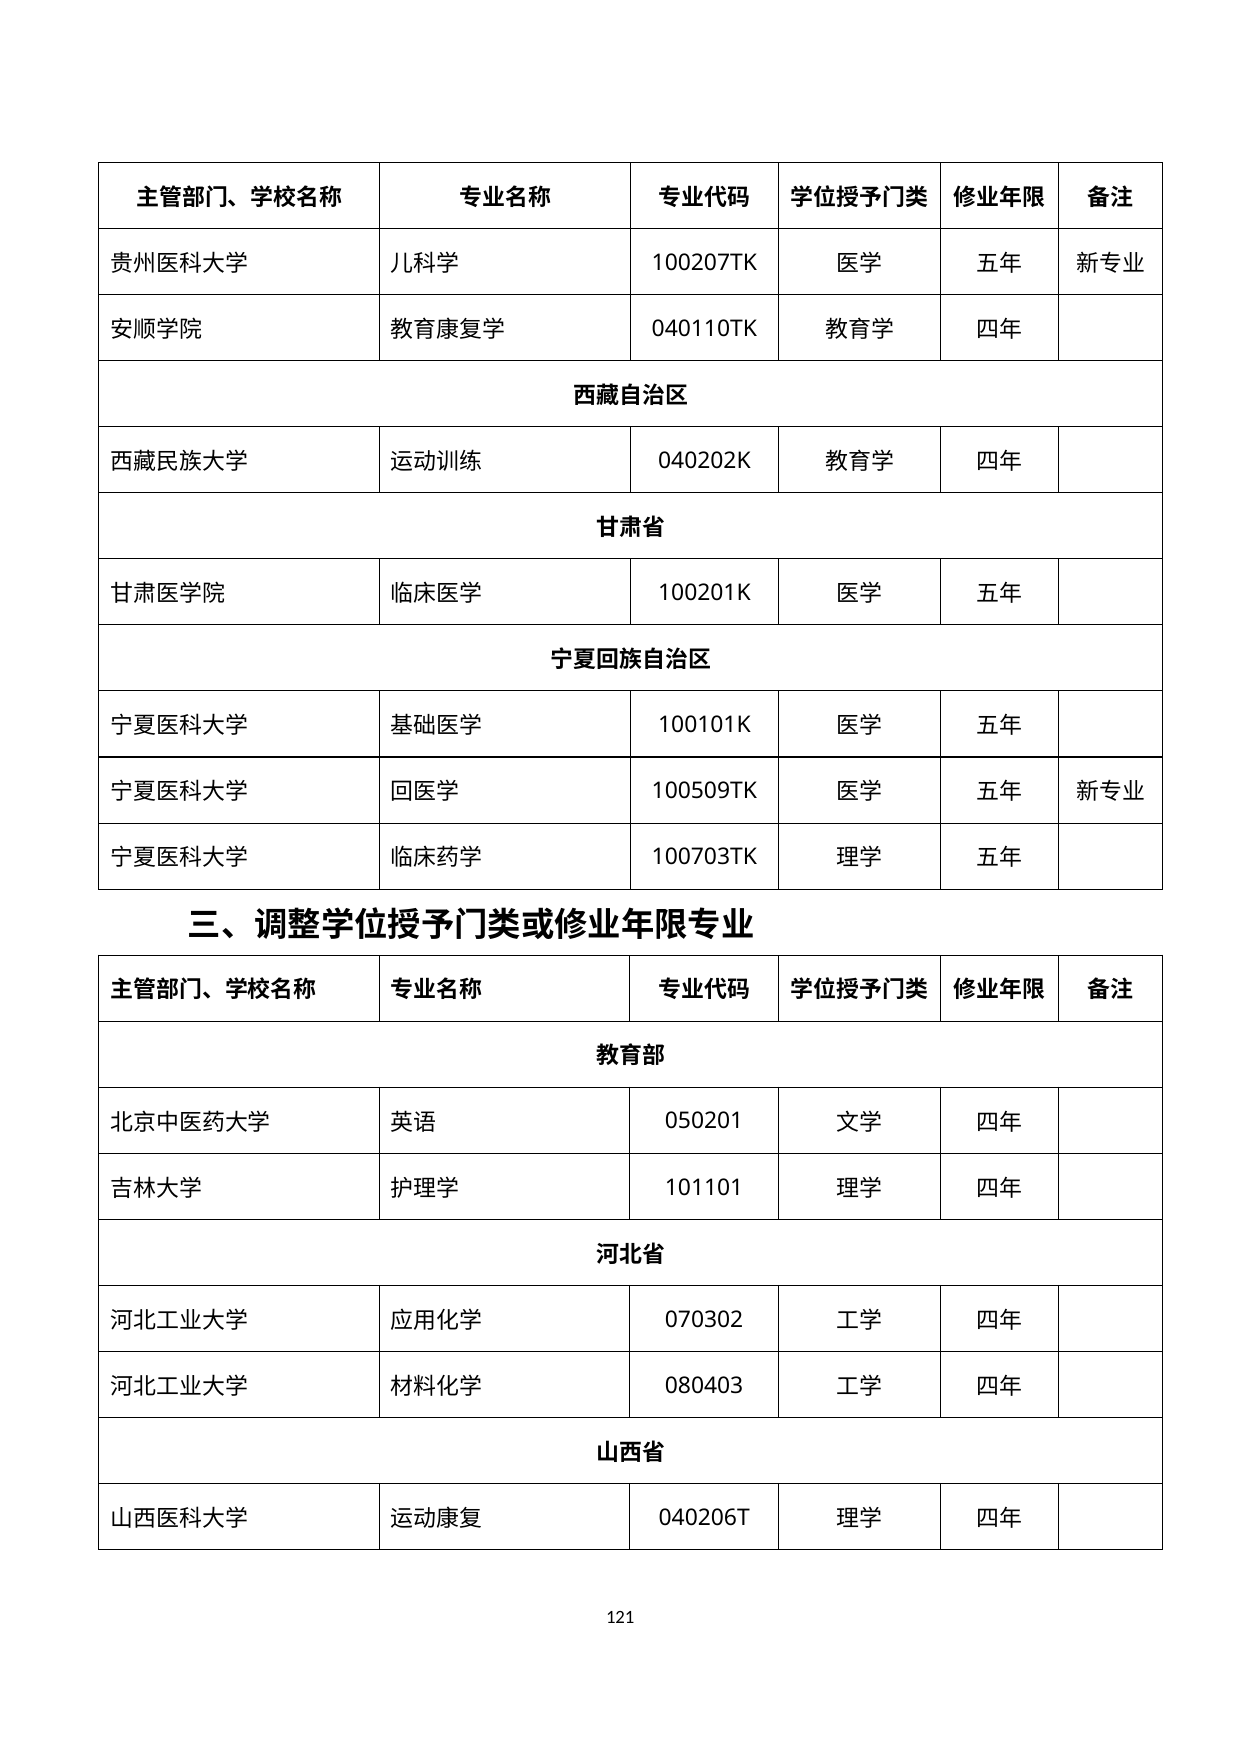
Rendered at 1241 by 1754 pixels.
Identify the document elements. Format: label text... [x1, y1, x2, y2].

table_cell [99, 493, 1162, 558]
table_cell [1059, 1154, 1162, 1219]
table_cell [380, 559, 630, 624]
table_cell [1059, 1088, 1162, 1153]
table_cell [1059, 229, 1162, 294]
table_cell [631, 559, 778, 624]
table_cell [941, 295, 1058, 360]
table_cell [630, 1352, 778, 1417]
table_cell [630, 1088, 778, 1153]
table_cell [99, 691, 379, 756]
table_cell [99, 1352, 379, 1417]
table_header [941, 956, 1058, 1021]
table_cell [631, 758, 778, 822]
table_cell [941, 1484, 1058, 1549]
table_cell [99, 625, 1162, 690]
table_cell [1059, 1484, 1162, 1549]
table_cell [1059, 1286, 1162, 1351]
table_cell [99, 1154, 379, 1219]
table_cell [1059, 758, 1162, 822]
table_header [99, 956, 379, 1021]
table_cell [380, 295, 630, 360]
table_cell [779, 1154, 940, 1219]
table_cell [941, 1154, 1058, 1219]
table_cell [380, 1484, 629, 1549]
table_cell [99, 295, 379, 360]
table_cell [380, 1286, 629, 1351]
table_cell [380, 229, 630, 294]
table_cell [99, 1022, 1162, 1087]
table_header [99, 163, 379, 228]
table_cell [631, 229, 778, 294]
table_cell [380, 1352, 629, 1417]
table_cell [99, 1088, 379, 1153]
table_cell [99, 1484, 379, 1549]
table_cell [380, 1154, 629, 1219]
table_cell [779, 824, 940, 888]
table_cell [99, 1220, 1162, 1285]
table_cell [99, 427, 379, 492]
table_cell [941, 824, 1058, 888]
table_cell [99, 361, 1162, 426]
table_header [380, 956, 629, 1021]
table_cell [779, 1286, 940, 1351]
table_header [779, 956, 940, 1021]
text 三、调整学位授予门类或修业年限专业 [187, 890, 1053, 954]
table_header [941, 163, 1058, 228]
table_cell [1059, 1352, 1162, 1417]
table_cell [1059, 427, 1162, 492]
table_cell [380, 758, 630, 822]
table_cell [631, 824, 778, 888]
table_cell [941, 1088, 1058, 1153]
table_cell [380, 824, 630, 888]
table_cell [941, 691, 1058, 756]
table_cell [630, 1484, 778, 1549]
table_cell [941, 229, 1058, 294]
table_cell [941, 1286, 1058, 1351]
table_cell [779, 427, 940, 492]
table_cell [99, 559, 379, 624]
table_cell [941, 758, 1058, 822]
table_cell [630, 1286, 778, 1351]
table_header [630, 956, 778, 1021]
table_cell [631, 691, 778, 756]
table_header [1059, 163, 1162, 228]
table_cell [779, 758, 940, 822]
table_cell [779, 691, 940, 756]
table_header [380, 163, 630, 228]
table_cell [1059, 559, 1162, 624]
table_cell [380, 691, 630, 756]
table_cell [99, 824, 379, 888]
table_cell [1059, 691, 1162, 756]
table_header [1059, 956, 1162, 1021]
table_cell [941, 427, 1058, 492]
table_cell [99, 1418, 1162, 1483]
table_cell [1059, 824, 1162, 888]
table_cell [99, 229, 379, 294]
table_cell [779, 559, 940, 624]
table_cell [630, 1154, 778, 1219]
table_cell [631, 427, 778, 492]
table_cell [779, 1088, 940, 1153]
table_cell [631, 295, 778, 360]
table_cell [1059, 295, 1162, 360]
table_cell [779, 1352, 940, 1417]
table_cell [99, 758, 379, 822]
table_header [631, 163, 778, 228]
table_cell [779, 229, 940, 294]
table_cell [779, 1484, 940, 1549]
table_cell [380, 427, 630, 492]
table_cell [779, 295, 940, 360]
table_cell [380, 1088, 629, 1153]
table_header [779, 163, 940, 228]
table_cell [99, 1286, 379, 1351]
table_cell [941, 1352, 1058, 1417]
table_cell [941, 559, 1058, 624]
